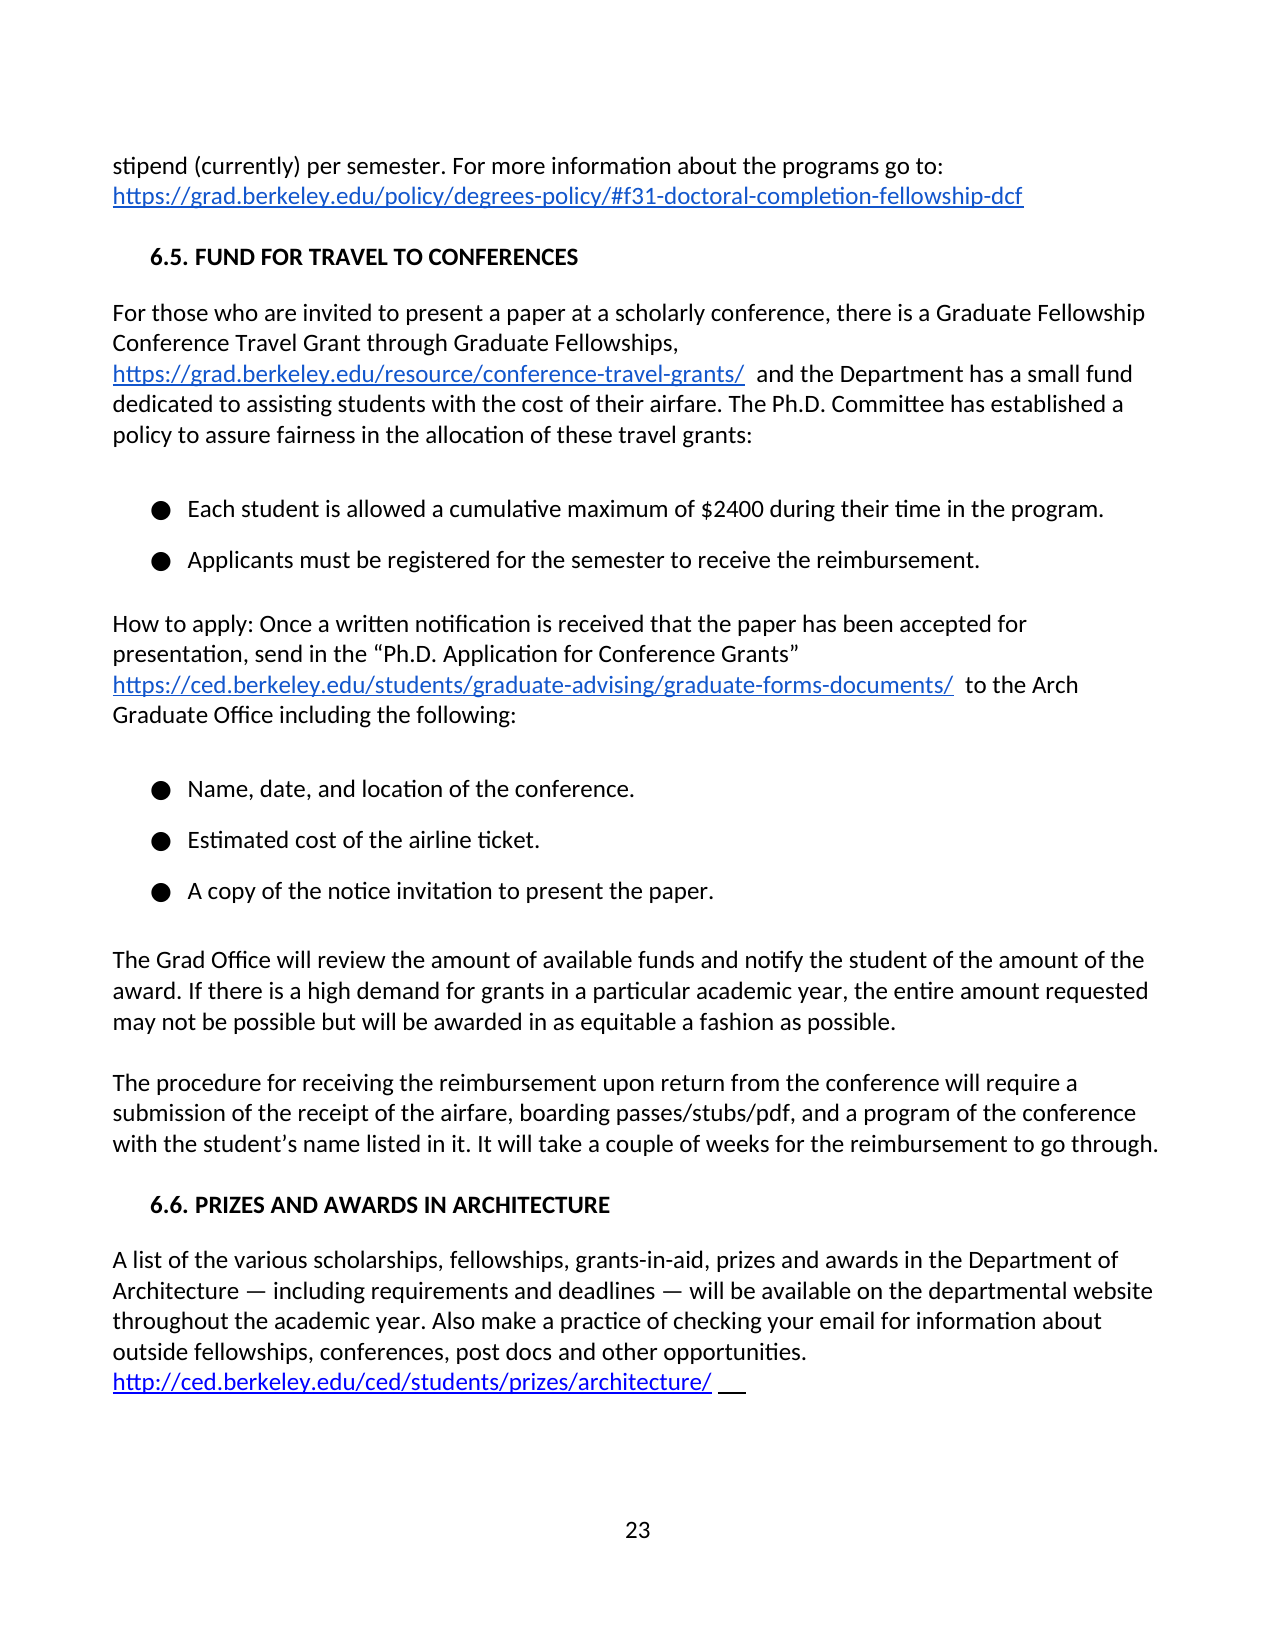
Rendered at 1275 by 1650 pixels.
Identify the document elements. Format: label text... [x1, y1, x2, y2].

text For those who are invited to present a paper at a scholarly conference, there is a Graduate Fellowship Conference Travel Grant through Graduate Fellowships, https://grad.berkeley.edu/resource/conference-travel-grants/ and the Department has a small fund dedicated to assisting students with the cost of their airfare. The Ph.D. Committee has established a policy to assure fairness in the allocation of these travel grants: [112, 297, 1162, 450]
text The Grad Office will review the amount of available funds and notify the student of the amount of the award. If there is a high demand for grants in a particular academic year, the entire amount requested may not be possible but will be awarded in as equitable a fashion as possible. [112, 944, 1162, 1036]
list Applicants must be registered for the semester to receive the reimbursement. [150, 531, 1162, 583]
list Each student is allowed a cumulative maximum of $2400 during their time in the program. [150, 480, 1162, 531]
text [112, 150, 1162, 211]
subtitle PRIZES AND AWARDS IN ARCHITECTURE [150, 1189, 1162, 1219]
text The procedure for receiving the reimbursement upon return from the conference will require a submission of the receipt of the airfare, boarding passes/stubs/pdf, and a program of the conference with the student’s name listed in it. It will take a couple of weeks for the reimbursement to go through. [112, 1067, 1162, 1158]
subtitle FUND FOR TRAVEL TO CONFERENCES [150, 242, 1162, 272]
text How to apply: Once a written notification is received that the paper has been accepted for presentation, send in the “Ph.D. Application for Conference Grants” https://ced.berkeley.edu/students/graduate-advising/graduate-forms-documents/ to the Arch Graduate Office including the following: [112, 608, 1162, 730]
list A copy of the notice invitation to present the paper. [150, 863, 1162, 914]
text A list of the various scholarships, fellowships, grants-in-aid, prizes and awards in the Department of Architecture — including requirements and deadlines — will be available on the departmental website throughout the academic year. Also make a practice of checking your email for information about outside fellowships, conferences, post docs and other opportunities. http://ced.berkeley.edu/ced/students/prizes/architecture/ [112, 1244, 1162, 1397]
list Name, date, and location of the conference. [150, 760, 1162, 812]
list Estimated cost of the airline ticket. [150, 812, 1162, 863]
